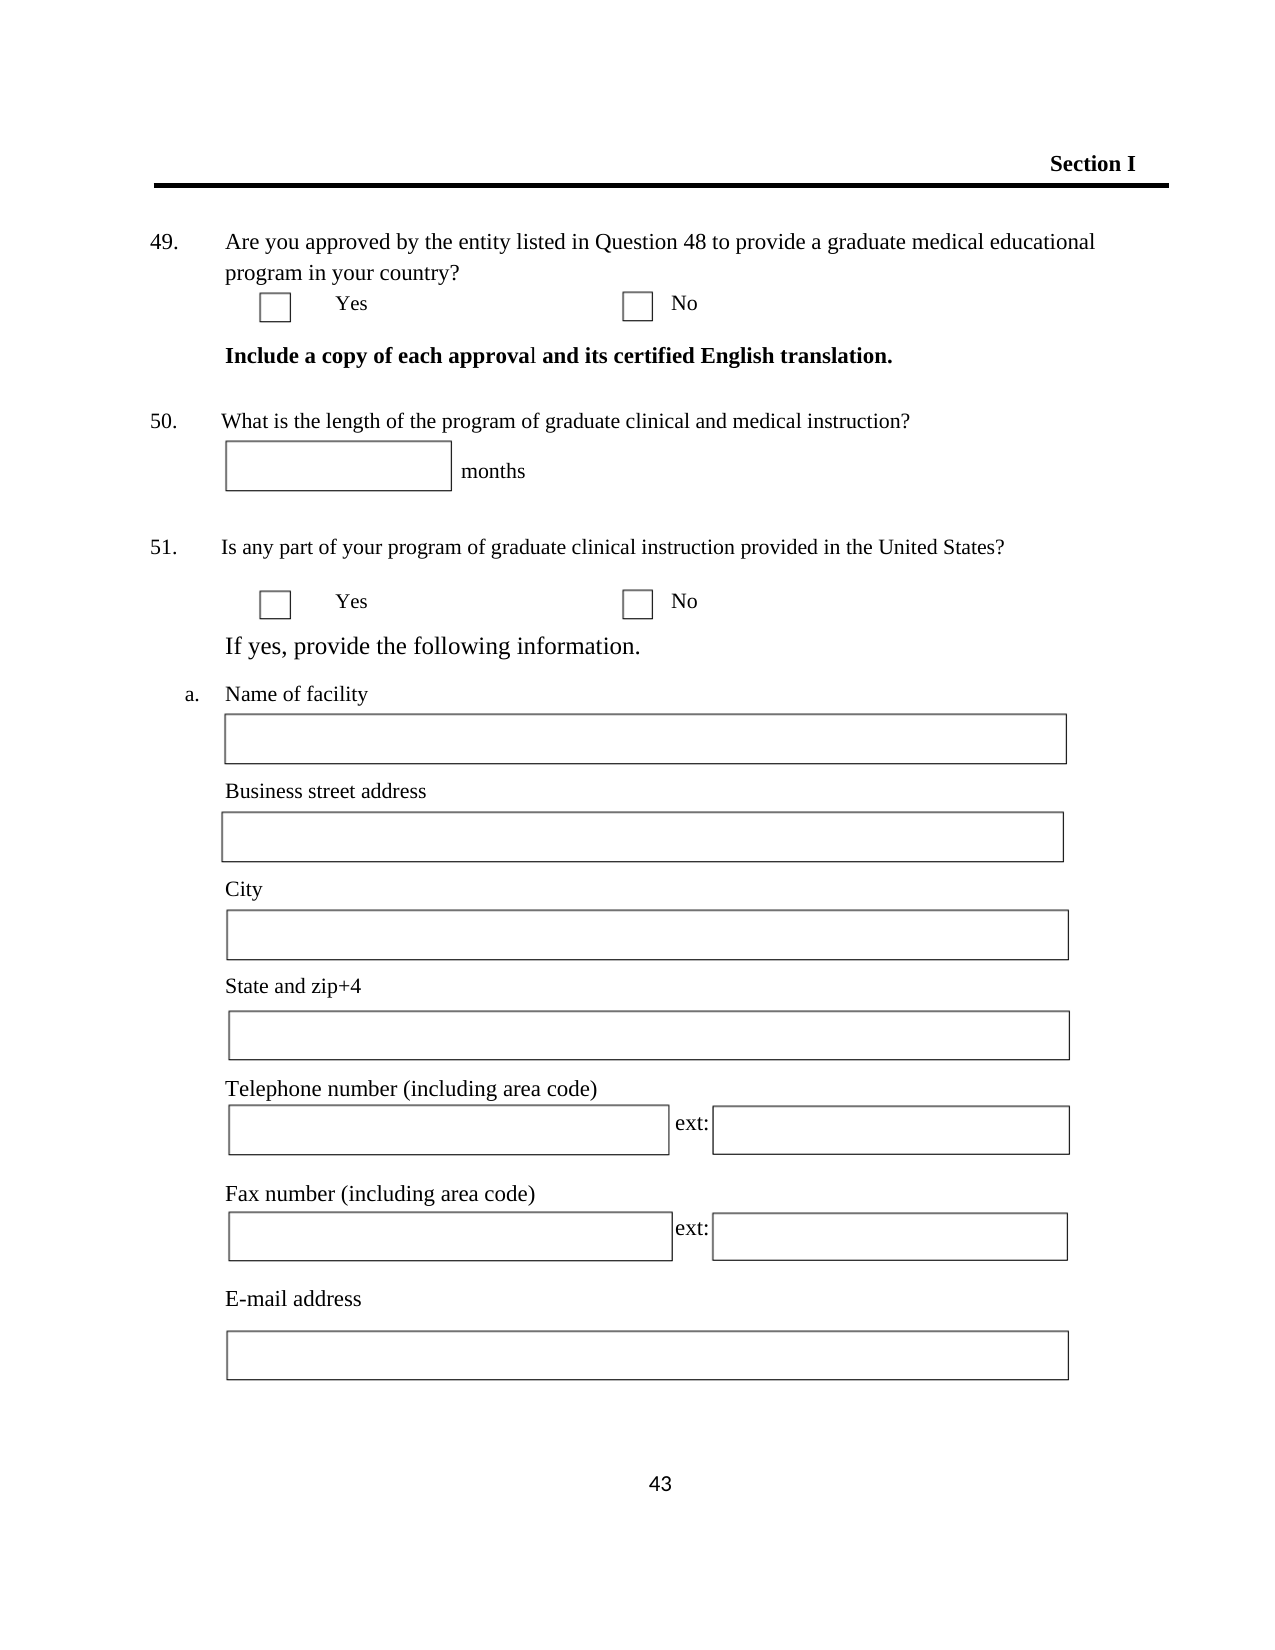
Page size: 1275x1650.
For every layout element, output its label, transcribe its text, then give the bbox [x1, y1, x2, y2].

text 50. What is the length of the program of graduate clinical and medical instruction? [150, 408, 1170, 433]
text Fax number (including area code) [185, 1180, 1170, 1207]
picture [620, 613, 655, 621]
picture [257, 316, 293, 324]
text ext: [185, 1214, 1170, 1241]
text State and zip+4 [225, 973, 1162, 998]
list Name of facility [184, 681, 1162, 706]
picture [224, 1328, 1071, 1382]
text Business street address [225, 778, 1162, 803]
text 49. Are you approved by the entity listed in Question 48 to provide a graduate medical educational program in your country? [150, 228, 1097, 286]
text City [225, 876, 1162, 901]
picture [226, 1241, 1069, 1263]
text months [185, 458, 1170, 483]
text Include a copy of each approval and its certified English translation. [150, 342, 1170, 368]
picture [223, 438, 453, 458]
text If yes, provide the following information. [185, 637, 1170, 659]
picture [226, 1136, 1072, 1157]
picture [226, 1209, 1069, 1214]
picture [257, 588, 293, 621]
picture [226, 1008, 1072, 1062]
picture [226, 1102, 1072, 1109]
picture [223, 483, 453, 493]
text Section I [1050, 150, 1237, 176]
text E-mail address [185, 1285, 1170, 1312]
text ext: [185, 1109, 1170, 1136]
text Yes No [335, 588, 1170, 613]
picture [222, 711, 1069, 766]
text Telephone number (including area code) [225, 1075, 1170, 1102]
text Yes No [185, 290, 1170, 316]
text 51. Is any part of your program of graduate clinical instruction provided in the United States? [150, 534, 1170, 559]
picture [219, 809, 1066, 864]
picture [224, 907, 1071, 962]
picture [620, 316, 655, 323]
